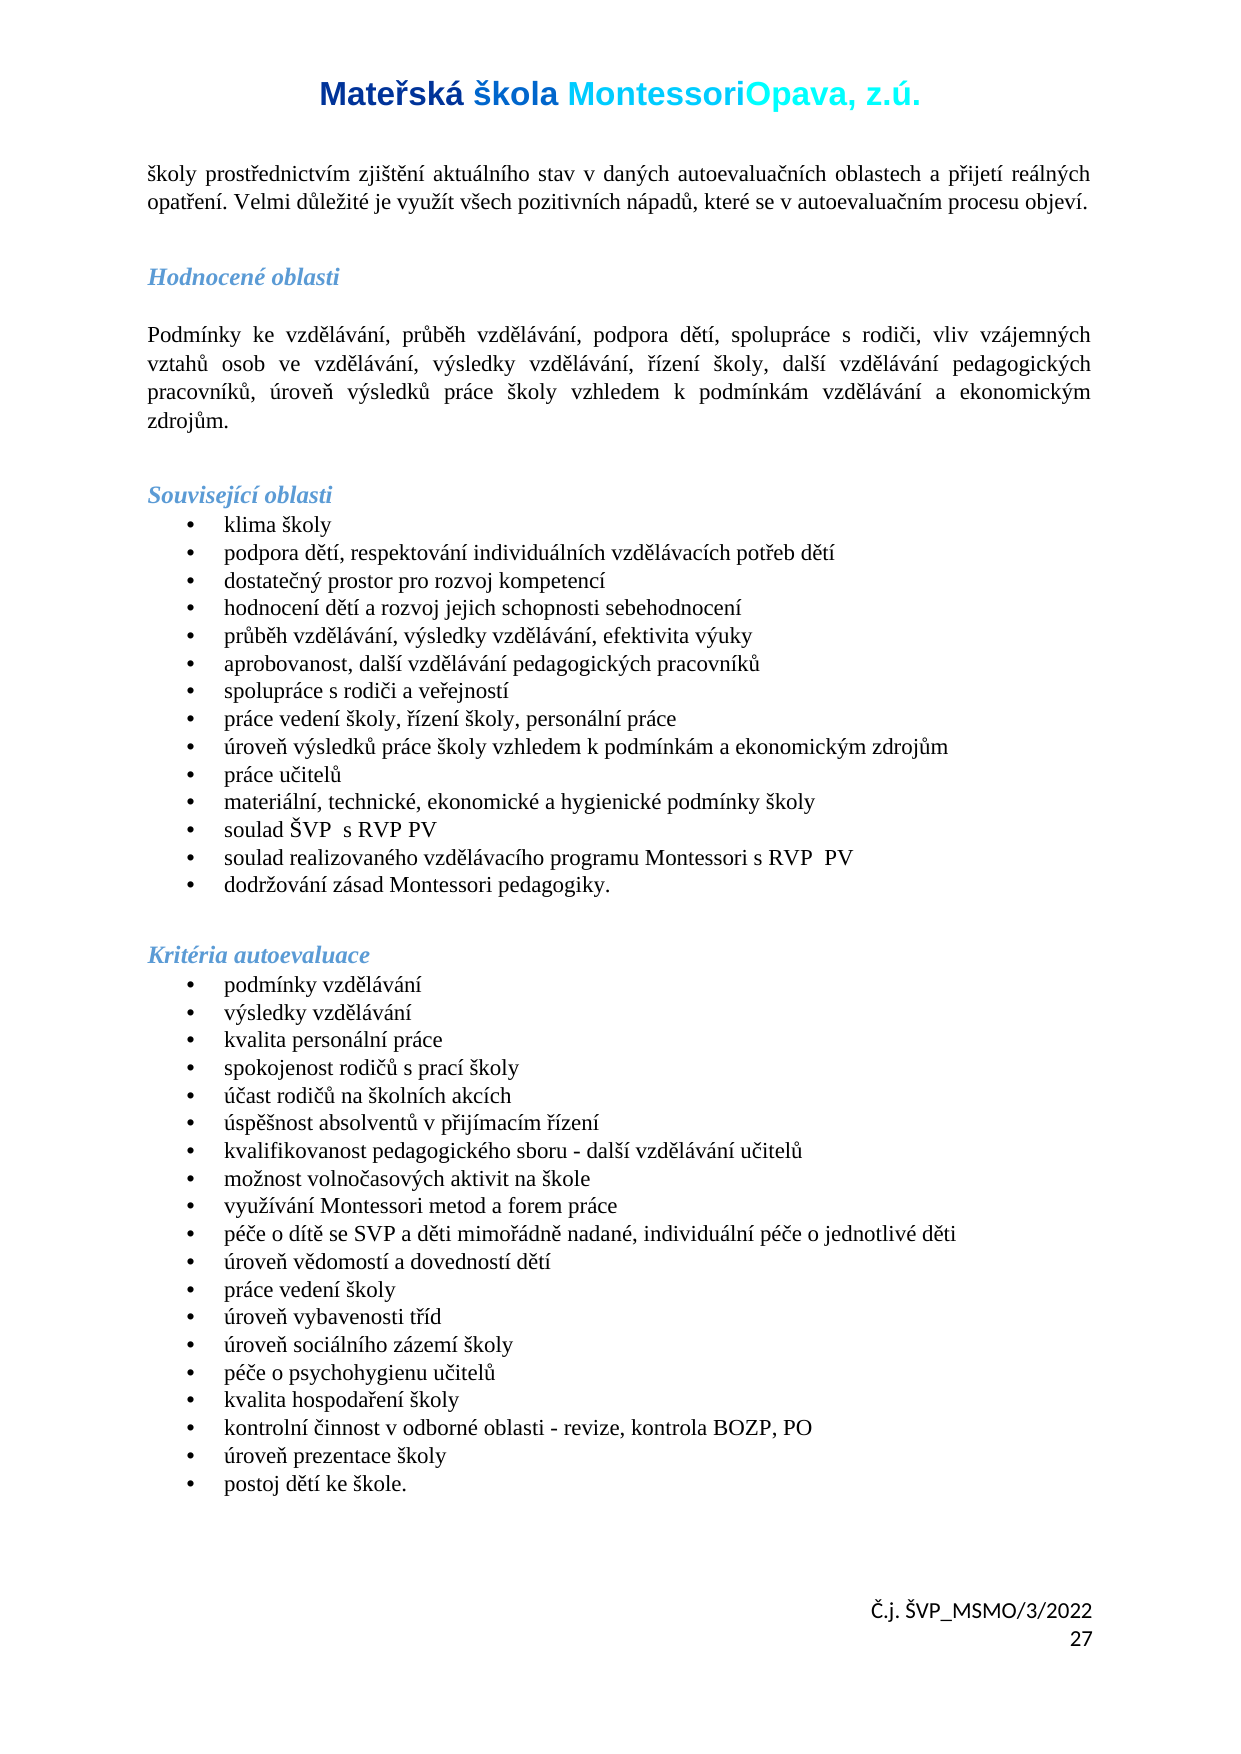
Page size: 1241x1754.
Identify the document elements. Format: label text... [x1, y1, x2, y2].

list aprobovanost, další vzdělávání pedagogických pracovníků [186, 650, 1092, 676]
list úroveň sociálního zázemí školy [186, 1331, 1092, 1357]
list materiální, technické, ekonomické a hygienické podmínky školy [186, 788, 1092, 815]
list kvalifikovanost pedagogického sboru - další vzdělávání učitelů [186, 1137, 1092, 1163]
list úroveň vybavenosti tříd [186, 1303, 1092, 1330]
list klima školy [186, 511, 1092, 538]
list postoj dětí ke škole. [186, 1469, 1092, 1496]
list práce vedení školy [186, 1276, 1092, 1302]
list účast rodičů na školních akcích [186, 1082, 1092, 1108]
list kvalita hospodaření školy [186, 1386, 1092, 1413]
list kontrolní činnost v odborné oblasti - revize, kontrola BOZP, PO [186, 1414, 1092, 1441]
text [147, 160, 1092, 215]
list péče o psychohygienu učitelů [186, 1359, 1092, 1385]
list úroveň prezentace školy [186, 1442, 1092, 1468]
list práce vedení školy, řízení školy, personální práce [186, 705, 1092, 732]
list podmínky vzdělávání [186, 971, 1092, 997]
list kvalita personální práce [186, 1026, 1092, 1053]
list průběh vzdělávání, výsledky vzdělávání, efektivita výuky [186, 622, 1092, 648]
list výsledky vzdělávání [186, 998, 1092, 1025]
list soulad ŠVP s RVP PV [186, 816, 1092, 842]
list péče o dítě se SVP a děti mimořádně nadané, individuální péče o jednotlivé děti [186, 1220, 1092, 1247]
list spolupráce s rodiči a veřejností [186, 677, 1092, 704]
text Podmínky ke vzdělávání, průběh vzdělávání, podpora dětí, spolupráce s rodiči, vliv vzájemných vztahů osob ve vzdělávání, výsledky vzdělávání, řízení školy, další vzdělávání pedagogických pracovníků, úroveň výsledků práce školy vzhledem k podmínkám vzdělávání a ekonomickým zdrojům. [147, 321, 1092, 433]
list využívání Montessori metod a forem práce [186, 1192, 1092, 1219]
list úroveň výsledků práce školy vzhledem k podmínkám a ekonomickým zdrojům [186, 733, 1092, 759]
list dodržování zásad Montessori pedagogiky. [186, 871, 1092, 898]
list úspěšnost absolventů v přijímacím řízení [186, 1109, 1092, 1136]
list možnost volnočasových aktivit na škole [186, 1165, 1092, 1191]
list dostatečný prostor pro rozvoj kompetencí [186, 567, 1092, 593]
list úroveň vědomostí a dovedností dětí [186, 1248, 1092, 1274]
list práce učitelů [186, 761, 1092, 787]
subtitle Související oblasti [147, 480, 1093, 509]
subtitle Hodnocené oblasti [147, 262, 1093, 291]
subtitle Kritéria autoevaluace [147, 940, 1093, 968]
list podpora dětí, respektování individuálních vzdělávacích potřeb dětí [186, 539, 1092, 565]
list hodnocení dětí a rozvoj jejich schopnosti sebehodnocení [186, 594, 1092, 621]
list spokojenost rodičů s prací školy [186, 1054, 1092, 1080]
list soulad realizovaného vzdělávacího programu Montessori s RVP PV [186, 844, 1092, 870]
